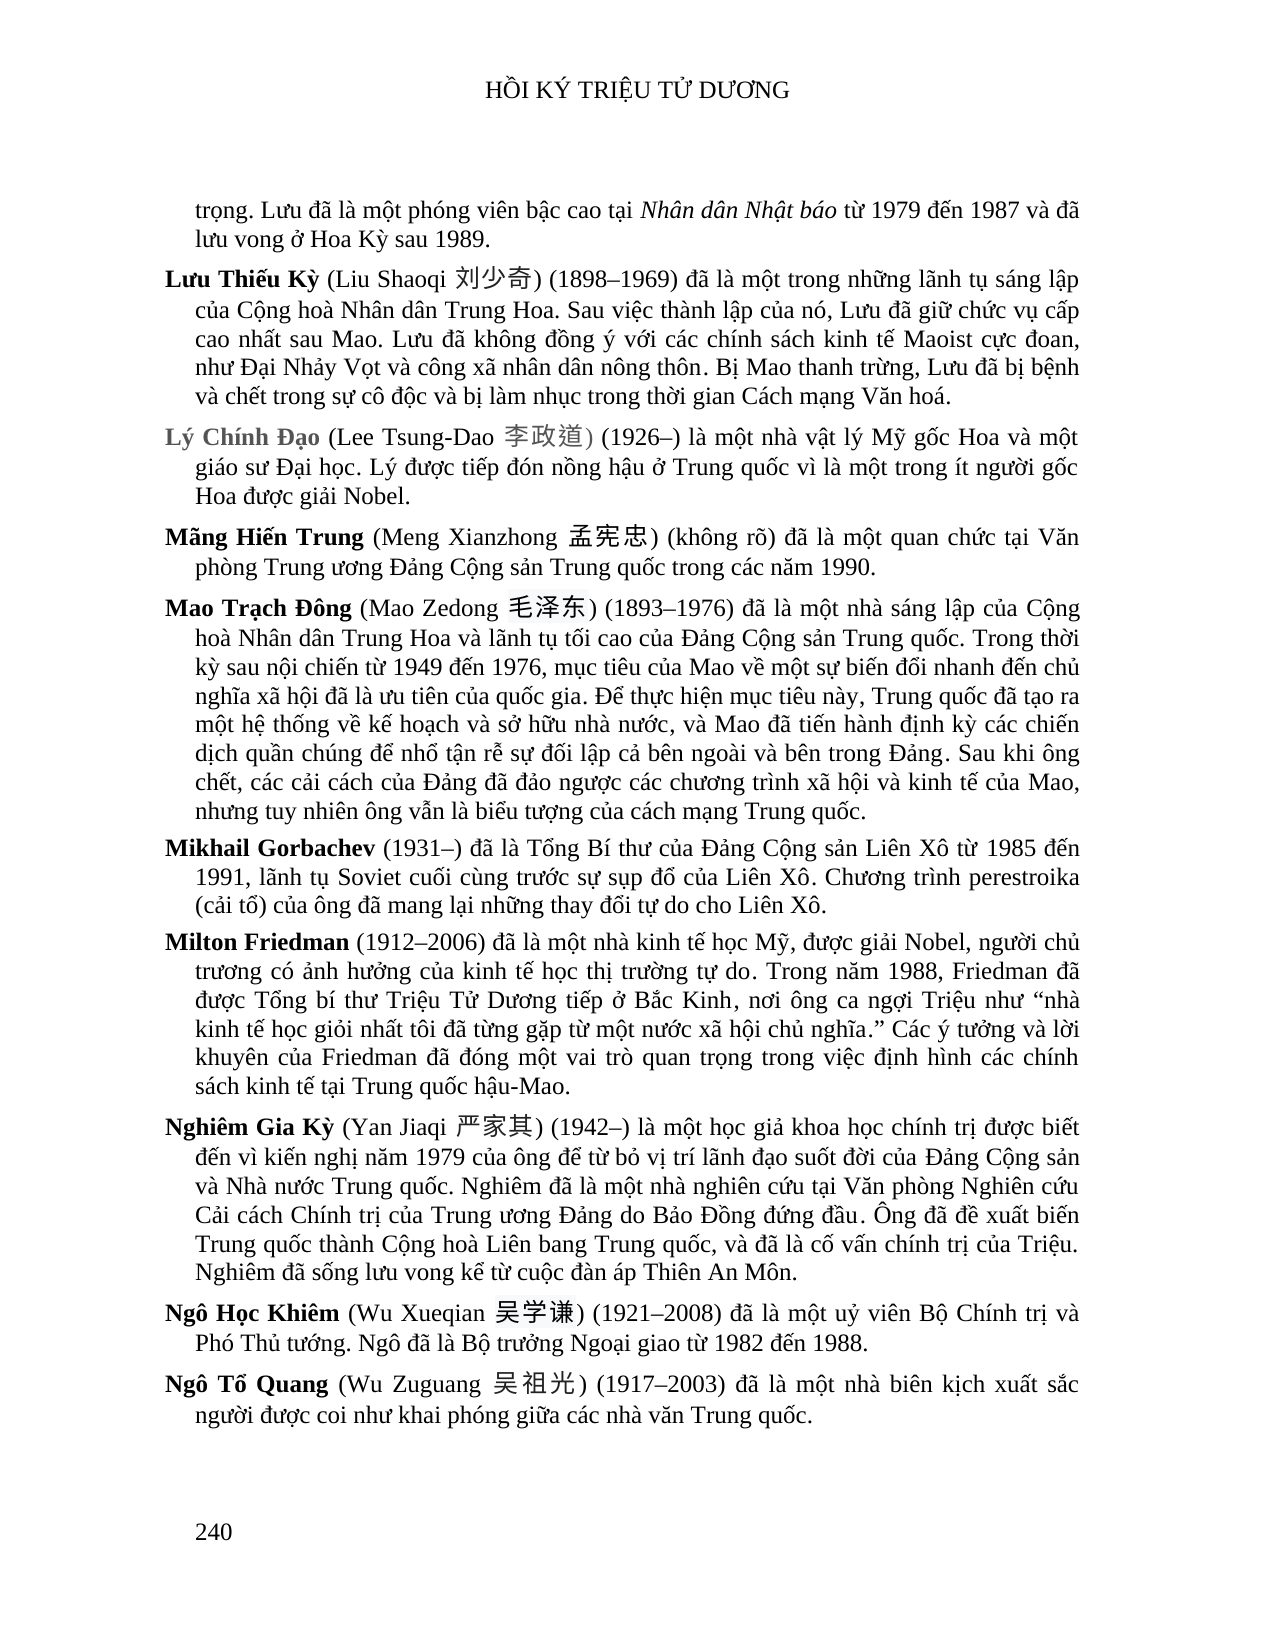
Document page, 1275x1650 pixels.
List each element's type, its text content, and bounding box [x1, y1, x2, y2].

text Mãng Hiến Trung (Meng Xianzhong 孟宪忠) (không rõ) đã là một quan chức tại Văn phòng Trung ương Đảng Cộng sản Trung quốc trong các năm 1990. [165, 518, 1080, 581]
text Mikhail Gorbachev (1931–) đã là Tổng Bí thư của Đảng Cộng sản Liên Xô từ 1985 đến 1991, lãnh tụ Soviet cuối cùng trước sự sụp đổ của Liên Xô. Chương trình perestroika (cải tổ) của ông đã mang lại những thay đổi tự do cho Liên Xô. [165, 833, 1080, 919]
text Nghiêm Gia Kỳ (Yan Jiaqi 严家其) (1942–) là một học giả khoa học chính trị được biết đến vì kiến nghị năm 1979 của ông để từ bỏ vị trí lãnh đạo suốt đời của Đảng Cộng sản và Nhà nước Trung quốc. Nghiêm đã là một nhà nghiên cứu tại Văn phòng Nghiên cứu Cải cách Chính trị của Trung ương Đảng do Bảo Đồng đứng đầu. Ông đã đề xuất biến Trung quốc thành Cộng hoà Liên bang Trung quốc, và đã là cố vấn chính trị của Triệu. Nghiêm đã sống lưu vong kể từ cuộc đàn áp Thiên An Môn. [165, 1108, 1080, 1286]
text Milton Friedman (1912–2006) đã là một nhà kinh tế học Mỹ, được giải Nobel, người chủ trương có ảnh hưởng của kinh tế học thị trường tự do. Trong năm 1988, Friedman đã được Tổng bí thư Triệu Tử Dương tiếp ở Bắc Kinh, nơi ông ca ngợi Triệu như “nhà kinh tế học giỏi nhất tôi đã từng gặp từ một nước xã hội chủ nghĩa.” Các ý tưởng và lời khuyên của Friedman đã đóng một vai trò quan trọng trong việc định hình các chính sách kinh tế tại Trung quốc hậu-Mao. [165, 927, 1080, 1100]
text Lưu Thiếu Kỳ (Liu Shaoqi 刘少奇) (1898–1969) đã là một trong những lãnh tụ sáng lập của Cộng hoà Nhân dân Trung Hoa. Sau việc thành lập của nó, Lưu đã giữ chức vụ cấp cao nhất sau Mao. Lưu đã không đồng ý với các chính sách kinh tế Maoist cực đoan, như Đại Nhảy Vọt và công xã nhân dân nông thôn. Bị Mao thanh trừng, Lưu đã bị bệnh và chết trong sự cô độc và bị làm nhục trong thời gian Cách mạng Văn hoá. [165, 261, 1080, 410]
text Ngô Tổ Quang (Wu Zuguang 吴祖光) (1917–2003) đã là một nhà biên kịch xuất sắc người được coi như khai phóng giữa các nhà văn Trung quốc. [165, 1366, 1080, 1428]
text Ngô Học Khiêm (Wu Xueqian 吴学谦) (1921–2008) đã là một uỷ viên Bộ Chính trị và Phó Thủ tướng. Ngô đã là Bộ trưởng Ngoại giao từ 1982 đến 1988. [165, 1294, 1080, 1357]
text Mao Trạch Đông (Mao Zedong 毛泽东) (1893–1976) đã là một nhà sáng lập của Cộng hoà Nhân dân Trung Hoa và lãnh tụ tối cao của Đảng Cộng sản Trung quốc. Trong thời kỳ sau nội chiến từ 1949 đến 1976, mục tiêu của Mao về một sự biến đổi nhanh đến chủ nghĩa xã hội đã là ưu tiên của quốc gia. Để thực hiện mục tiêu này, Trung quốc đã tạo ra một hệ thống về kế hoạch và sở hữu nhà nước, và Mao đã tiến hành định kỳ các chiến dịch quần chúng để nhổ tận rễ sự đối lập cả bên ngoài và bên trong Đảng. Sau khi ông chết, các cải cách của Đảng đã đảo ngược các chương trình xã hội và kinh tế của Mao, nhưng tuy nhiên ông vẫn là biểu tượng của cách mạng Trung quốc. [165, 589, 1080, 824]
text Lý Chính Đạo (Lee Tsung-Dao 李政道) (1926–) là một nhà vật lý Mỹ gốc Hoa và một giáo sư Đại học. Lý được tiếp đón nồng hậu ở Trung quốc vì là một trong ít người gốc Hoa được giải Nobel. [165, 418, 1080, 510]
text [165, 195, 1080, 252]
